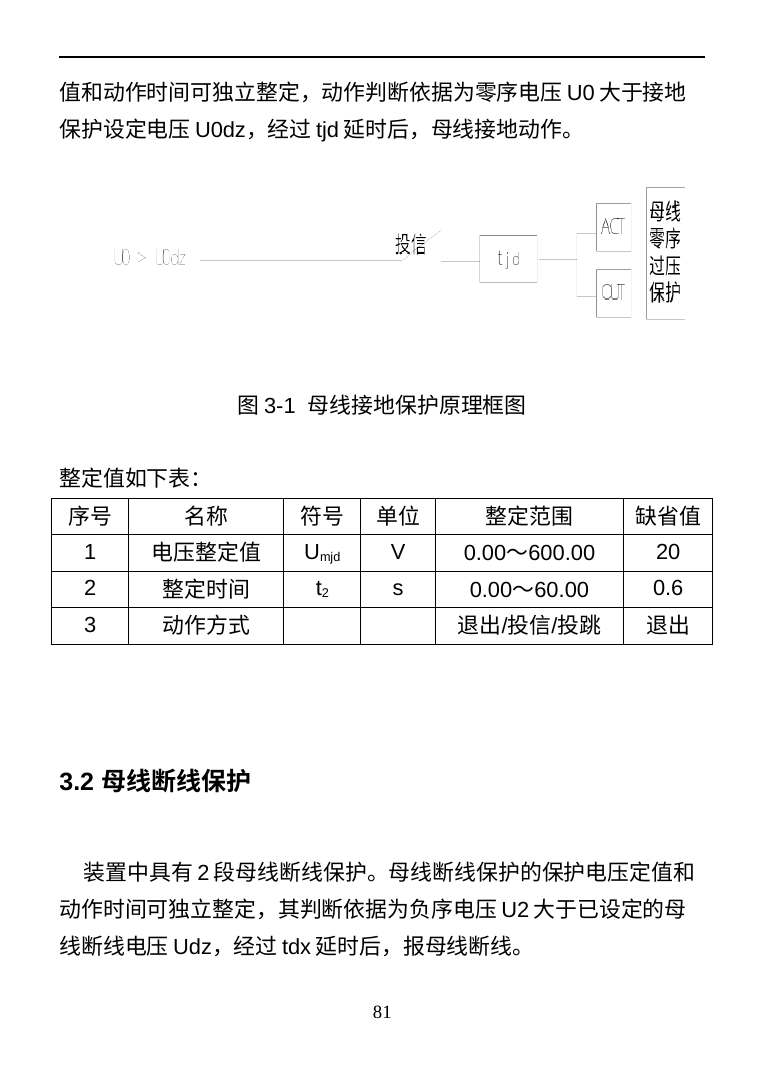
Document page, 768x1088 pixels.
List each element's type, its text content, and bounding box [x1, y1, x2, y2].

table_cell 0.00～60.00 [436, 572, 623, 607]
table_cell 0.6 [624, 572, 712, 607]
table_cell 动作方式 [129, 608, 283, 644]
text 整定值如下表： [59, 461, 705, 493]
table_cell 整定时间 [129, 572, 283, 607]
table_header 缺省值 [624, 499, 712, 534]
table_cell 电压整定值 [129, 535, 283, 571]
table_cell V [361, 535, 435, 571]
text 3.2 母线断线保护 [59, 747, 705, 812]
table_cell 20 [624, 535, 712, 571]
table_cell 退出 [624, 608, 712, 644]
table_cell 1 [52, 535, 128, 571]
table_header 名称 [129, 499, 283, 534]
text 装置中具有2段母线断线保护。母线断线保护的保护电压定值和动作时间可独立整定，其判断依据为负序电压U2大于已设定的母线断线电压Udz，经过tdx延时后，报母线断线。 [59, 854, 705, 961]
table_header 整定范围 [436, 499, 623, 534]
text 图3-1 母线接地保护原理框图 [59, 388, 705, 420]
table_cell 2 [52, 572, 128, 607]
table_cell 3 [52, 608, 128, 644]
table_cell Umjd [284, 535, 360, 571]
table_cell 0.00～600.00 [436, 535, 623, 571]
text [59, 75, 705, 144]
table_cell [361, 608, 435, 644]
table_header 序号 [52, 499, 128, 534]
table_cell 退出/投信/投跳 [436, 608, 623, 644]
table_header 符号 [284, 499, 360, 534]
table_cell [284, 608, 360, 644]
table_cell t2 [284, 572, 360, 607]
table_cell s [361, 572, 435, 607]
table_header 单位 [361, 499, 435, 534]
